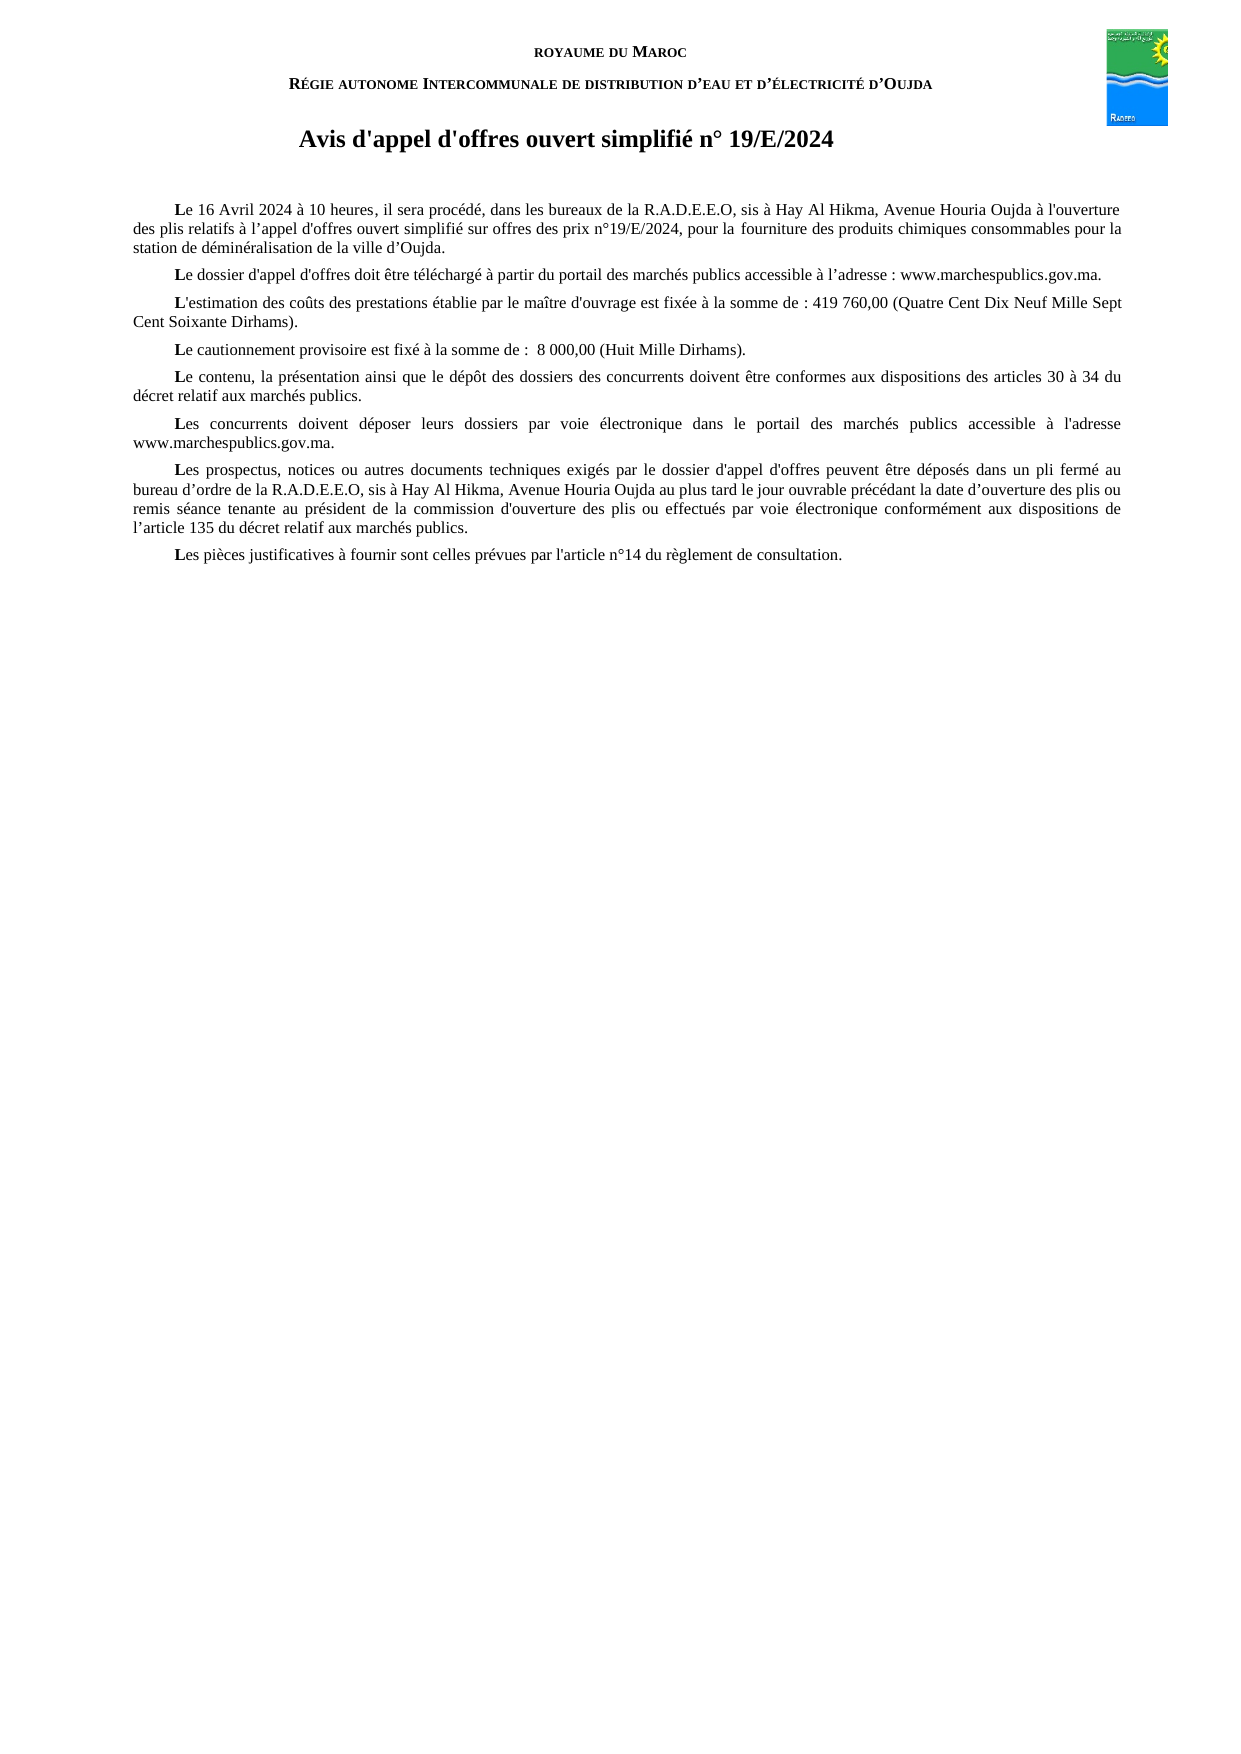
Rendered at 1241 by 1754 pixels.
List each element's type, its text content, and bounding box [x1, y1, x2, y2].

text Les concurrents doivent déposer leurs dossiers par voie électronique dans le portail des marchés publics accessible à l'adresse www.marchespublics.gov.ma. [133, 413, 1122, 452]
text L'estimation des coûts des prestations établie par le maître d'ouvrage est fixée à la somme de : 419 760,00 (Quatre Cent Dix Neuf Mille Sept Cent Soixante Dirhams). [133, 293, 1122, 331]
text Le contenu, la présentation ainsi que le dépôt des dossiers des concurrents doivent être conformes aux dispositions des articles 30 à 34 du décret relatif aux marchés publics. [133, 367, 1122, 405]
text Le dossier d'appel d'offres doit être téléchargé à partir du portail des marchés publics accessible à l’adresse : www.marchespublics.gov.ma. [133, 265, 1122, 284]
text Avis d'appel d'offres ouvert simplifié n° 19/E/2024 [44, 124, 1122, 153]
text Les prospectus, notices ou autres documents techniques exigés par le dossier d'appel d'offres peuvent être déposés dans un pli fermé au bureau d’ordre de la R.A.D.E.E.O, sis à Hay Al Hikma, Avenue Houria Oujda au plus tard le jour ouvrable précédant la date d’ouverture des plis ou remis séance tenante au président de la commission d'ouverture des plis ou effectués par voie électronique conformément aux dispositions de l’article 135 du décret relatif aux marchés publics. [133, 460, 1122, 537]
text Le cautionnement provisoire est fixé à la somme de : 8 000,00 (Huit Mille Dirhams). [133, 339, 1122, 358]
picture [1105, 29, 1168, 124]
text royaume du Maroc [133, 42, 1105, 61]
text Les pièces justificatives à fournir sont celles prévues par l'article n°14 du règlement de consultation. [133, 545, 1122, 564]
text Le 16 Avril 2024 à 10 heures, il sera procédé, dans les bureaux de la R.A.D.E.E.O, sis à Hay Al Hikma, Avenue Houria Oujda à l'ouverture des plis relatifs à l’appel d'offres ouvert simplifié sur offres des prix n°19/E/2024, pour la fourniture des produits chimiques consommables pour la station de déminéralisation de la ville d’Oujda. [133, 199, 1122, 257]
text Régie autonome Intercommunale de distribution d’eau et d’électricité d’Oujda [133, 74, 1105, 93]
